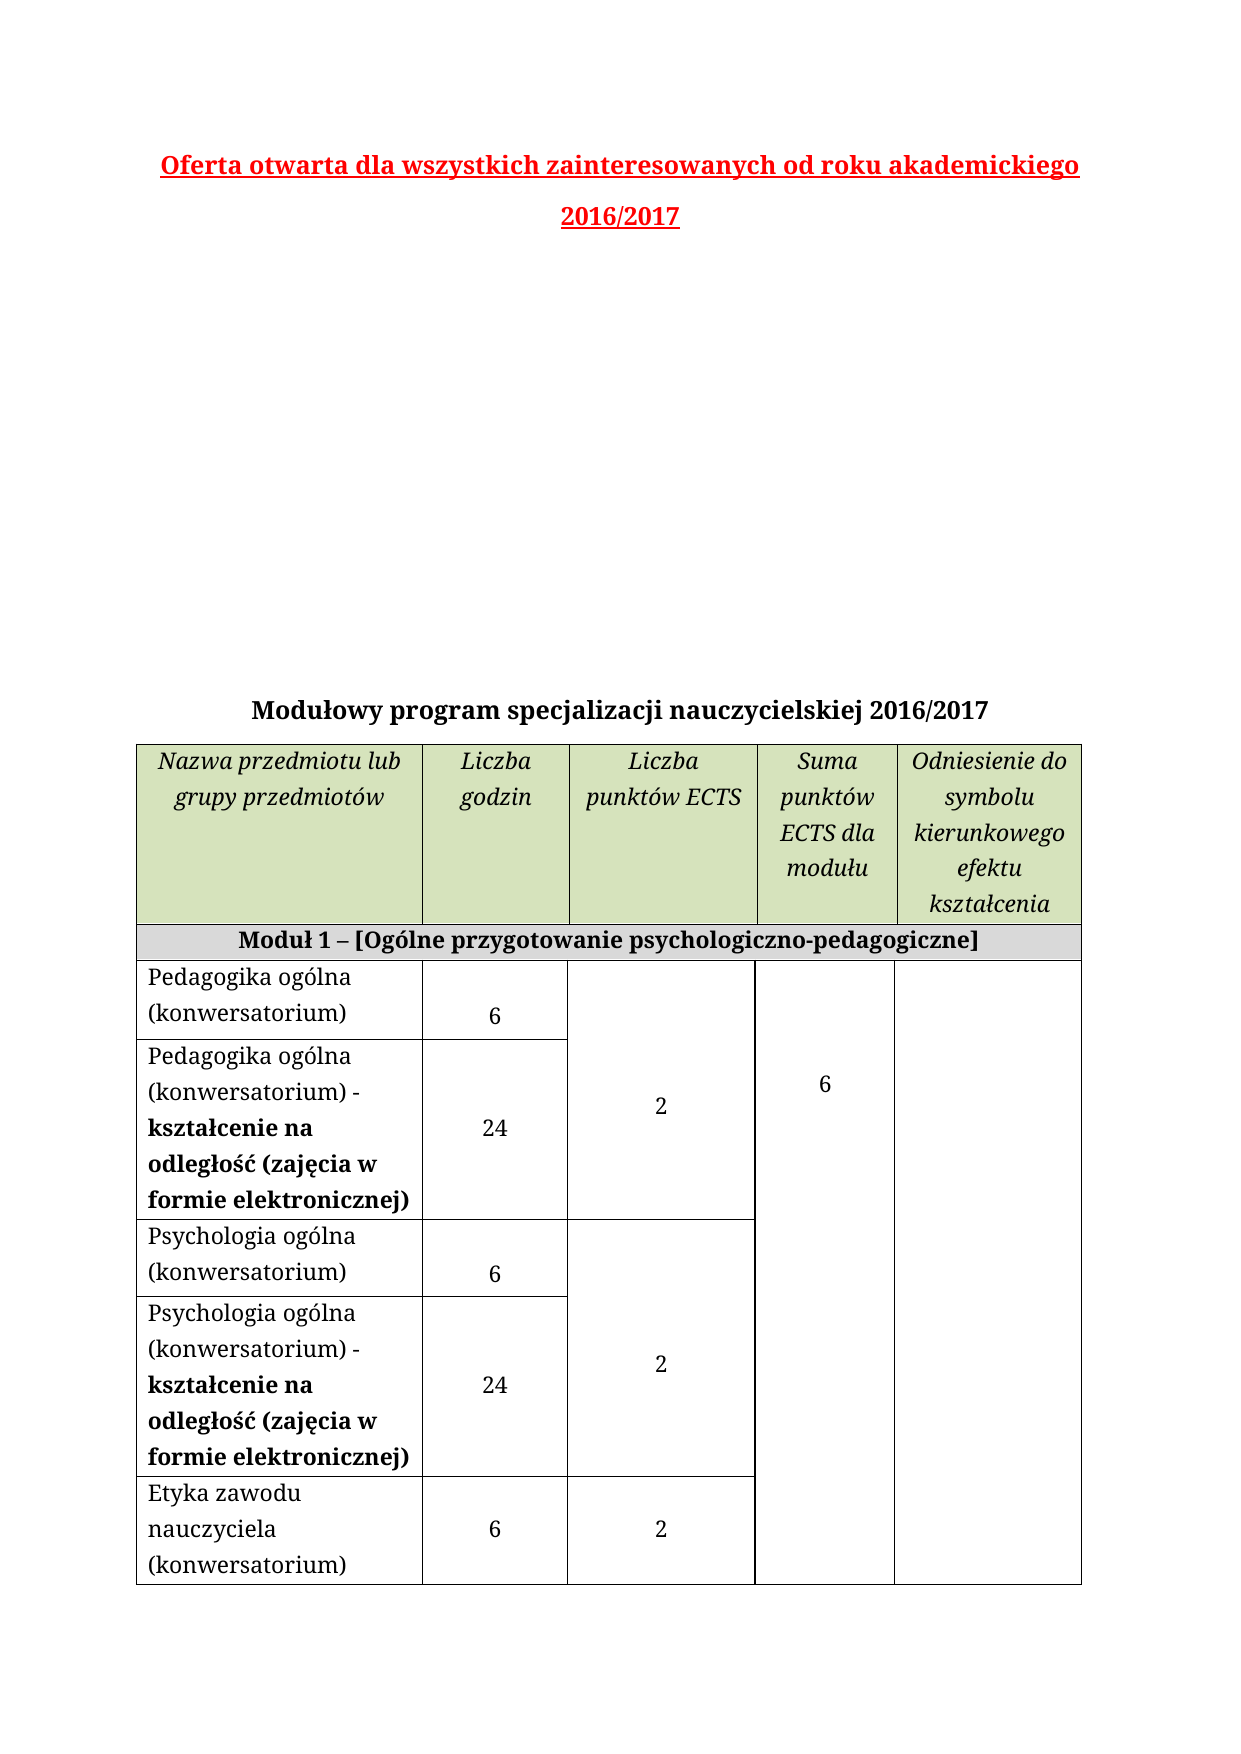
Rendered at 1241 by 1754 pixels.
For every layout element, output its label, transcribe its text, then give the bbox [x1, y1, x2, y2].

table_header Odniesienie do symbolu kierunkowego efektu kształcenia [898, 745, 1081, 923]
table_cell 2 [568, 1477, 754, 1584]
table_cell Pedagogika ogólna (konwersatorium) [137, 961, 422, 1039]
table_cell 2 [568, 1220, 754, 1476]
table_cell Psychologia ogólna (konwersatorium) [137, 1220, 422, 1296]
table_cell Etyka zawodu nauczyciela (konwersatorium) [137, 1477, 422, 1584]
table_cell [895, 961, 1081, 1584]
table_header Suma punktów ECTS dla modułu [758, 745, 897, 923]
table_cell 24 [423, 1297, 567, 1476]
table_cell Pedagogika ogólna (konwersatorium) - kształcenie na odległość (zajęcia w formie elektronicznej) [137, 1040, 422, 1219]
table_cell Moduł 1 – [Ogólne przygotowanie psychologiczno-pedagogiczne] [137, 925, 1081, 959]
table_cell Psychologia ogólna (konwersatorium) - kształcenie na odległość (zajęcia w formie elektronicznej) [137, 1297, 422, 1476]
table_header Liczba godzin [423, 745, 569, 923]
table_cell 24 [423, 1040, 567, 1219]
table_header Liczba punktów ECTS [570, 745, 757, 923]
table_cell 2 [568, 961, 754, 1219]
table_cell 6 [423, 961, 567, 1039]
text Modułowy program specjalizacji nauczycielskiej 2016/2017 [148, 692, 1093, 727]
text Oferta otwarta dla wszystkich zainteresowanych od roku akademickiego 2016/2017 [148, 148, 1093, 233]
table_cell 6 [756, 961, 894, 1584]
table_cell 6 [423, 1477, 567, 1584]
table_header Nazwa przedmiotu lub grupy przedmiotów [137, 745, 422, 923]
table_cell 6 [423, 1220, 567, 1296]
